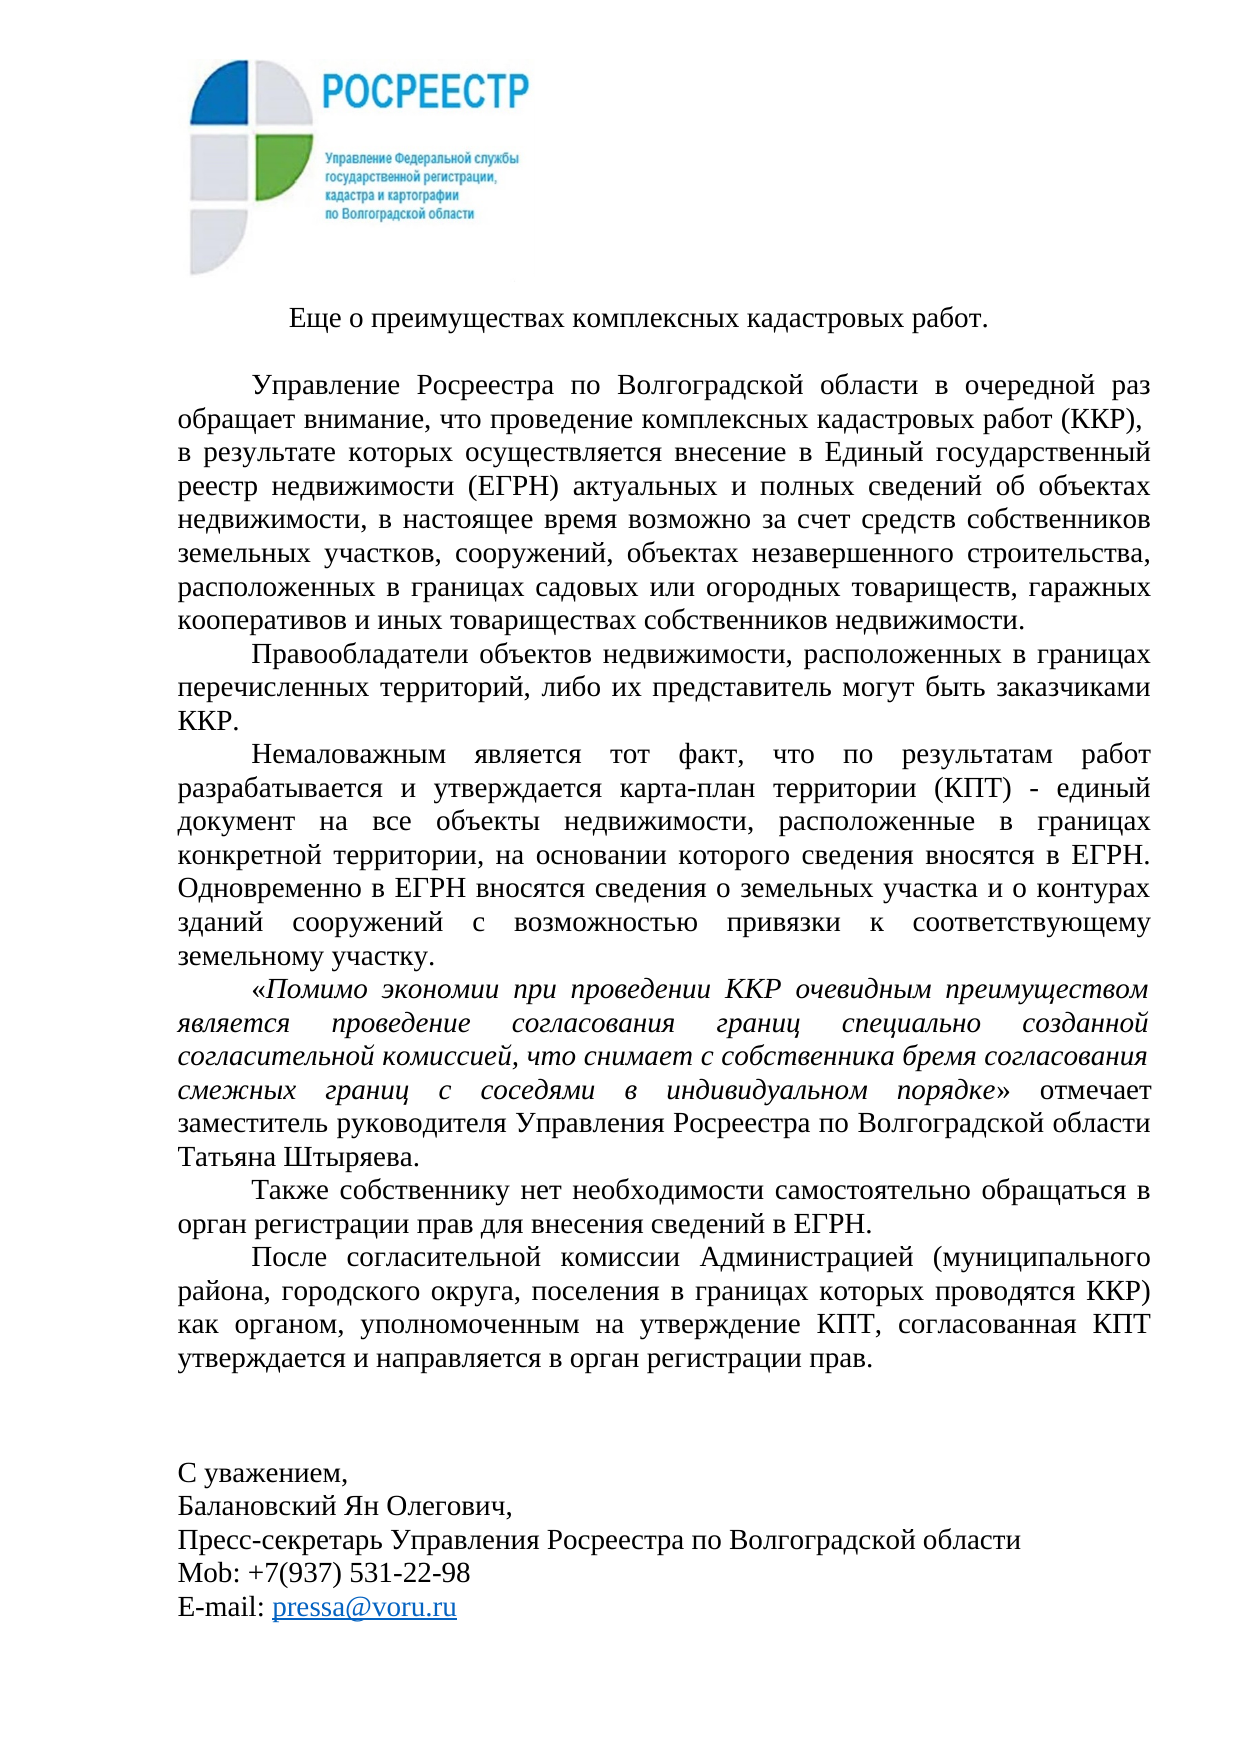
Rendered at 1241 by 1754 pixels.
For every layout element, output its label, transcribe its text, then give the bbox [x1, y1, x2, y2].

text Mob: +7(937) 531-22-98 [177, 1556, 1152, 1589]
text Немаловажным является тот факт, что по результатам работ разрабатывается и утверждается карта-план территории (КПТ) - единый документ на все объекты недвижимости, расположенные в границах конкретной территории, на основании которого сведения вносятся в ЕГРН. Одновременно в ЕГРН вносятся сведения о земельных участка и о контурах зданий сооружений с возможностью привязки к соответствующему земельному участку. [177, 736, 1152, 971]
text Балановский Ян Олегович, [177, 1488, 1152, 1522]
text Правообладатели объектов недвижимости, расположенных в границах перечисленных территорий, либо их представитель могут быть заказчиками ККР. [177, 636, 1152, 736]
list Еще о преимуществах комплексных кадастровых работ. [288, 300, 1152, 334]
text «Помимо экономии при проведении ККР очевидным преимуществом является проведение согласования границ специально созданной согласительной комиссией, что снимает с собственника бремя согласования смежных границ с соседями в индивидуальном порядке» отмечает заместитель руководителя Управления Росреестра по Волгоградской области Татьяна Штыряева. [177, 971, 1152, 1172]
text После согласительной комиссии Администрацией (муниципального района, городского округа, поселения в границах которых проводятся ККР) как органом, уполномоченным на утверждение КПТ, согласованная КПТ утверждается и направляется в орган регистрации прав. [177, 1239, 1152, 1374]
text С уважением, [177, 1455, 1152, 1488]
picture [177, 59, 535, 282]
text Управление Росреестра по Волгоградской области в очередной раз обращает внимание, что проведение комплексных кадастровых работ (ККР), в результате которых осуществляется внесение в Единый государственный реестр недвижимости (ЕГРН) актуальных и полных сведений об объектах недвижимости, в настоящее время возможно за счет средств собственников земельных участков, сооружений, объектах незавершенного строительства, расположенных в границах садовых или огородных товариществ, гаражных кооперативов и иных товариществах собственников недвижимости. [177, 367, 1152, 636]
text E-mail: pressa@voru.ru [177, 1589, 1152, 1623]
text Также собственнику нет необходимости самостоятельно обращаться в орган регистрации прав для внесения сведений в ЕГРН. [177, 1172, 1152, 1239]
text Пресс-секретарь Управления Росреестра по Волгоградской области [177, 1522, 1152, 1556]
